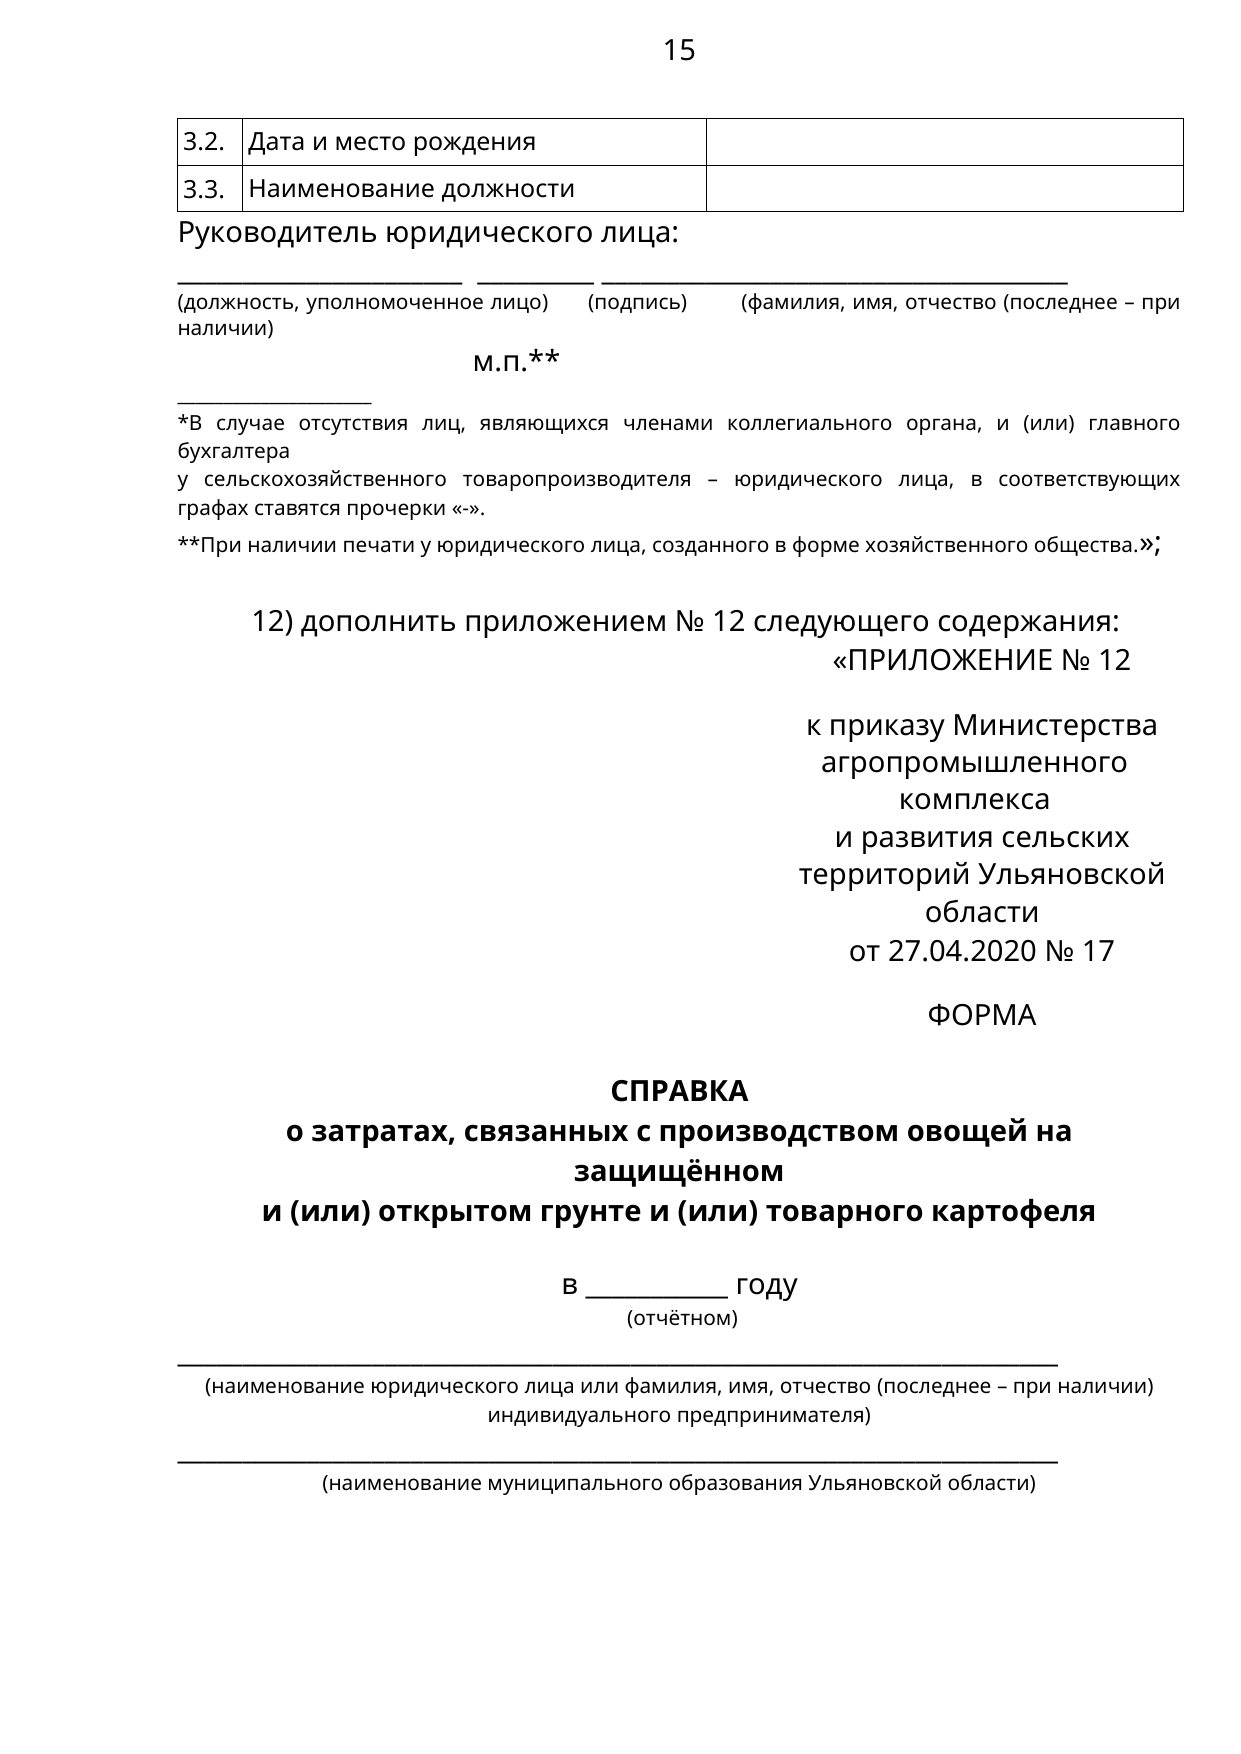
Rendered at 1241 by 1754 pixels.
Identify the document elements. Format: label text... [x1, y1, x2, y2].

table_cell [707, 119, 1183, 165]
text к приказу Министерства [768, 705, 1196, 743]
text м.п.** [325, 342, 1181, 379]
text (отчётном) [177, 1303, 1181, 1332]
text от 27.04.2020 № 17 [768, 931, 1196, 968]
table_cell Дата и место рождения [243, 119, 706, 165]
text и развития сельских территорий Ульяновской области [768, 818, 1196, 931]
text агропромышленного комплекса [768, 743, 1181, 818]
text (наименование муниципального образования Ульяновской области) [177, 1468, 1181, 1496]
text *В случае отсутствия лиц, являющихся членами коллегиального органа, и (или) главного бухгалтера у сельскохозяйственного товаропроизводителя – юридического лица, в соответствующих графах ставятся прочерки «-». [177, 408, 1181, 521]
text Руководитель юридического лица: [177, 212, 1181, 250]
text (наименование юридического лица или фамилия, имя, отчество (последнее – при наличии) [177, 1371, 1181, 1400]
text ____________________________________________________________________ [177, 1428, 1181, 1468]
text индивидуального предпринимателя) [177, 1400, 1181, 1428]
text «ПРИЛОЖЕНИЕ № 12 [768, 640, 1196, 678]
text 12) дополнить приложением № 12 следующего содержания: [177, 601, 1181, 640]
text СПРАВКА [177, 1071, 1181, 1110]
text ______________________ _________ ____________________________________ [177, 250, 1181, 287]
text в ___________ году [177, 1263, 1181, 1303]
text (должность, уполномоченное лицо) (подпись) (фамилия, имя, отчество (последнее – при наличии) [177, 287, 1181, 342]
table_cell 3.3. [178, 166, 242, 211]
text о затратах, связанных с производством овощей на защищённом и (или) открытом грунте и (или) товарного картофеля [177, 1110, 1181, 1229]
text _____________________ [177, 379, 1181, 408]
table_cell Наименование должности [243, 166, 706, 211]
text ____________________________________________________________________ [177, 1332, 1181, 1371]
text **При наличии печати у юридического лица, созданного в форме хозяйственного общества.»; [177, 521, 1181, 561]
text ФОРМА [768, 996, 1196, 1033]
table_cell [707, 166, 1183, 211]
table_cell 3.2. [178, 119, 242, 165]
